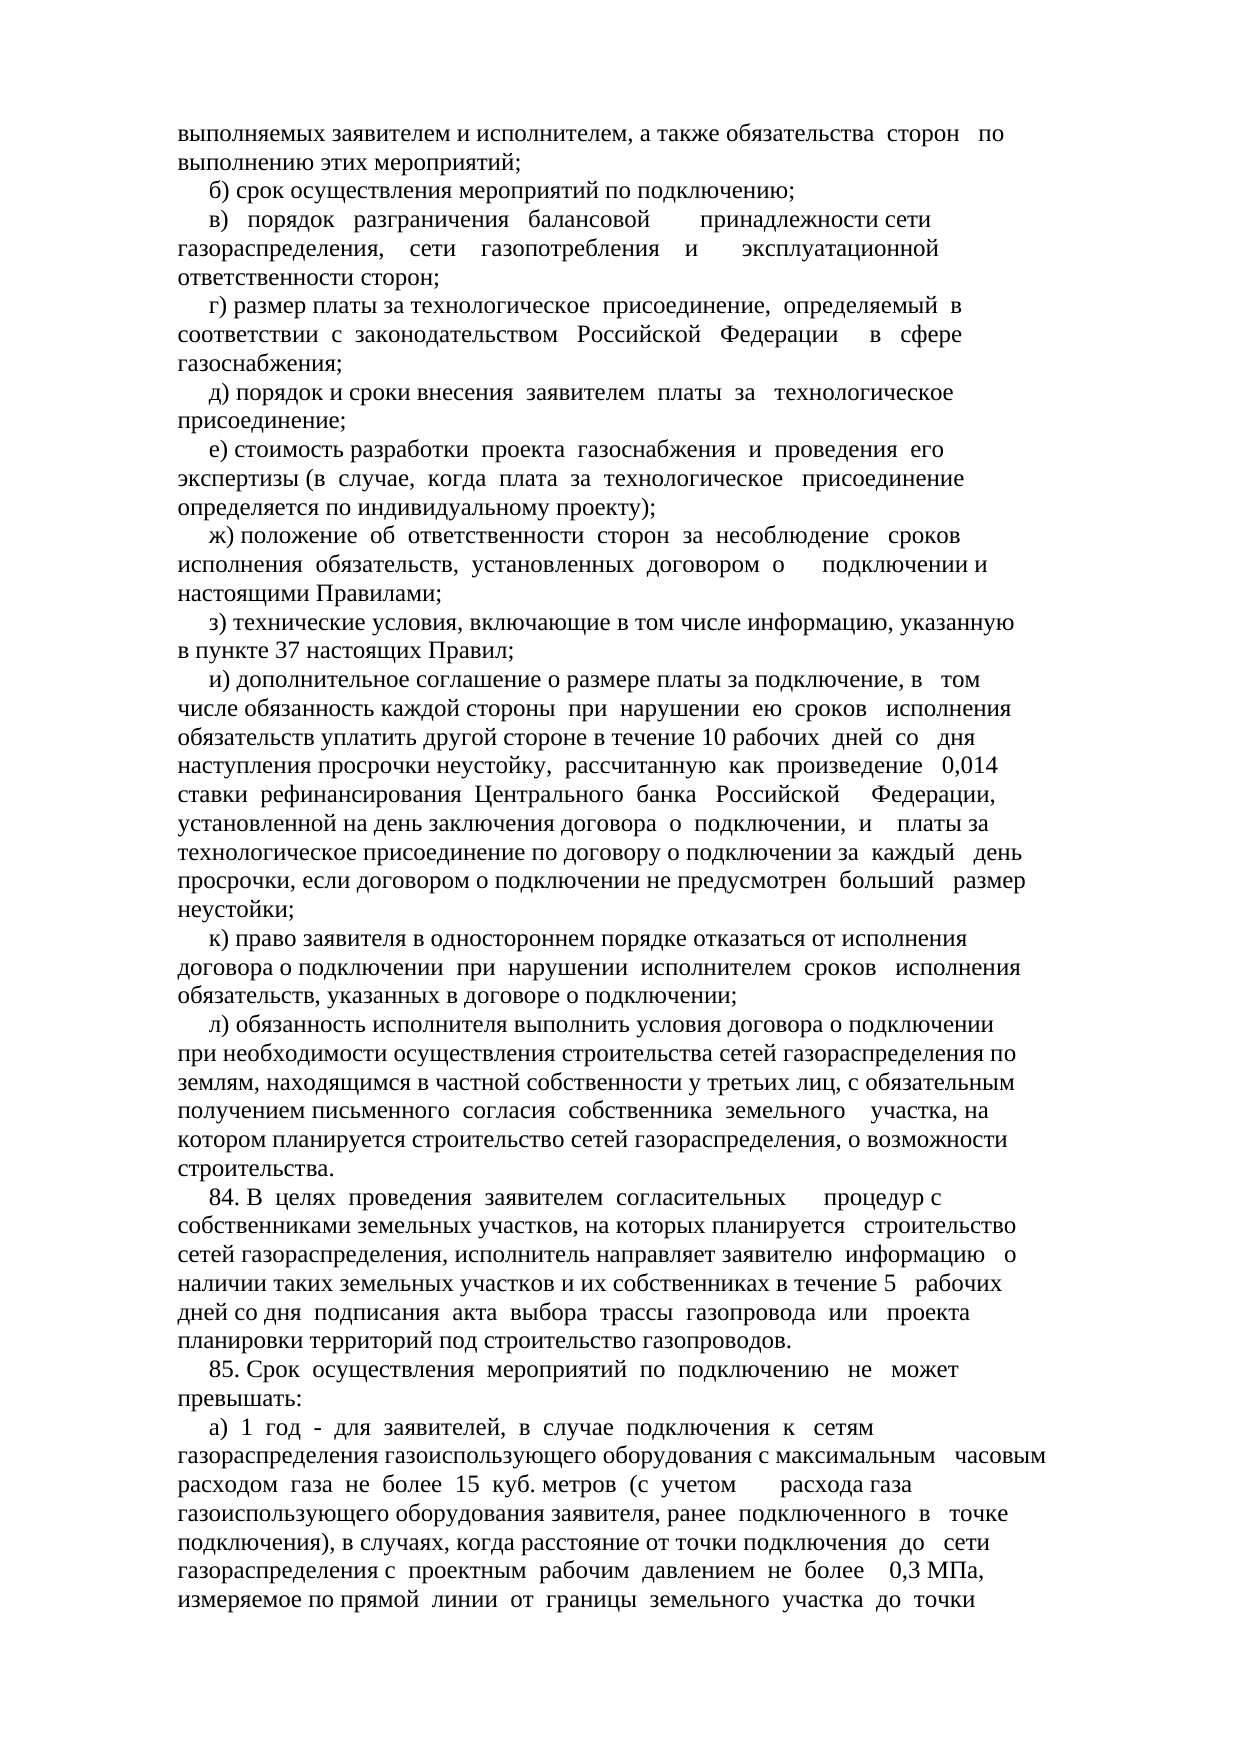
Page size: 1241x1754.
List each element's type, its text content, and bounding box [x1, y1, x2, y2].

text просрочки, если договором о подключении не предусмотрен больший размер [177, 866, 1152, 894]
text газоиспользующего оборудования заявителя, ранее подключенного в точке [177, 1498, 1152, 1527]
text 84. В целях проведения заявителем согласительных процедур с [177, 1182, 1152, 1211]
text исполнения обязательств, установленных договором о подключении и [177, 549, 1152, 578]
text наличии таких земельных участков и их собственниках в течение 5 рабочих [177, 1268, 1152, 1297]
text газораспределения газоиспользующего оборудования с максимальным часовым [177, 1441, 1152, 1469]
text л) обязанность исполнителя выполнить условия договора о подключении [177, 1009, 1152, 1038]
text газоснабжения; [177, 348, 1152, 377]
text ответственности сторон; [177, 262, 1152, 291]
text установленной на день заключения договора о подключении, и платы за [177, 808, 1152, 837]
text е) стоимость разработки проекта газоснабжения и проведения его [177, 434, 1152, 463]
text превышать: [177, 1383, 1152, 1412]
text числе обязанность каждой стороны при нарушении ею сроков исполнения [177, 693, 1152, 722]
text выполняемых заявителем и исполнителем, а также обязательства сторон по [177, 118, 1152, 147]
text сетей газораспределения, исполнитель направляет заявителю информацию о [177, 1239, 1152, 1268]
text настоящими Правилами; [177, 578, 1152, 607]
text неустойки; [177, 894, 1152, 923]
text определяется по индивидуальному проекту); [177, 492, 1152, 521]
text соответствии с законодательством Российской Федерации в сфере [177, 319, 1152, 348]
text дней со дня подписания акта выбора трассы газопровода или проекта [177, 1297, 1152, 1326]
text в пункте 37 настоящих Правил; [177, 636, 1152, 664]
text газораспределения с проектным рабочим давлением не более 0,3 МПа, [177, 1556, 1152, 1584]
text выполнению этих мероприятий; [177, 147, 1152, 176]
text г) размер платы за технологическое присоединение, определяемый в [177, 291, 1152, 319]
text а) 1 год - для заявителей, в случае подключения к сетям [177, 1412, 1152, 1441]
text при необходимости осуществления строительства сетей газораспределения по [177, 1038, 1152, 1067]
text и) дополнительное соглашение о размере платы за подключение, в том [177, 664, 1152, 693]
text 85. Срок осуществления мероприятий по подключению не может [177, 1354, 1152, 1383]
text измеряемое по прямой линии от границы земельного участка до точки [177, 1584, 1152, 1613]
text землям, находящимся в частной собственности у третьих лиц, с обязательным [177, 1067, 1152, 1096]
text экспертизы (в случае, когда плата за технологическое присоединение [177, 463, 1152, 492]
text планировки территорий под строительство газопроводов. [177, 1326, 1152, 1354]
text наступления просрочки неустойку, рассчитанную как произведение 0,014 [177, 751, 1152, 779]
text присоединение; [177, 406, 1152, 434]
text з) технические условия, включающие в том числе информацию, указанную [177, 607, 1152, 636]
text ж) положение об ответственности сторон за несоблюдение сроков [177, 521, 1152, 549]
text собственниками земельных участков, на которых планируется строительство [177, 1211, 1152, 1239]
text д) порядок и сроки внесения заявителем платы за технологическое [177, 377, 1152, 406]
text газораспределения, сети газопотребления и эксплуатационной [177, 233, 1152, 262]
text расходом газа не более 15 куб. метров (с учетом расхода газа [177, 1469, 1152, 1498]
text к) право заявителя в одностороннем порядке отказаться от исполнения [177, 923, 1152, 952]
text котором планируется строительство сетей газораспределения, о возможности [177, 1124, 1152, 1153]
text в) порядок разграничения балансовой принадлежности сети [177, 204, 1152, 233]
text технологическое присоединение по договору о подключении за каждый день [177, 837, 1152, 866]
text получением письменного согласия собственника земельного участка, на [177, 1096, 1152, 1124]
text б) срок осуществления мероприятий по подключению; [177, 176, 1152, 204]
text обязательств, указанных в договоре о подключении; [177, 981, 1152, 1009]
text подключения), в случаях, когда расстояние от точки подключения до сети [177, 1527, 1152, 1556]
text строительства. [177, 1153, 1152, 1182]
text договора о подключении при нарушении исполнителем сроков исполнения [177, 952, 1152, 981]
text обязательств уплатить другой стороне в течение 10 рабочих дней со дня [177, 722, 1152, 751]
text ставки рефинансирования Центрального банка Российской Федерации, [177, 779, 1152, 808]
